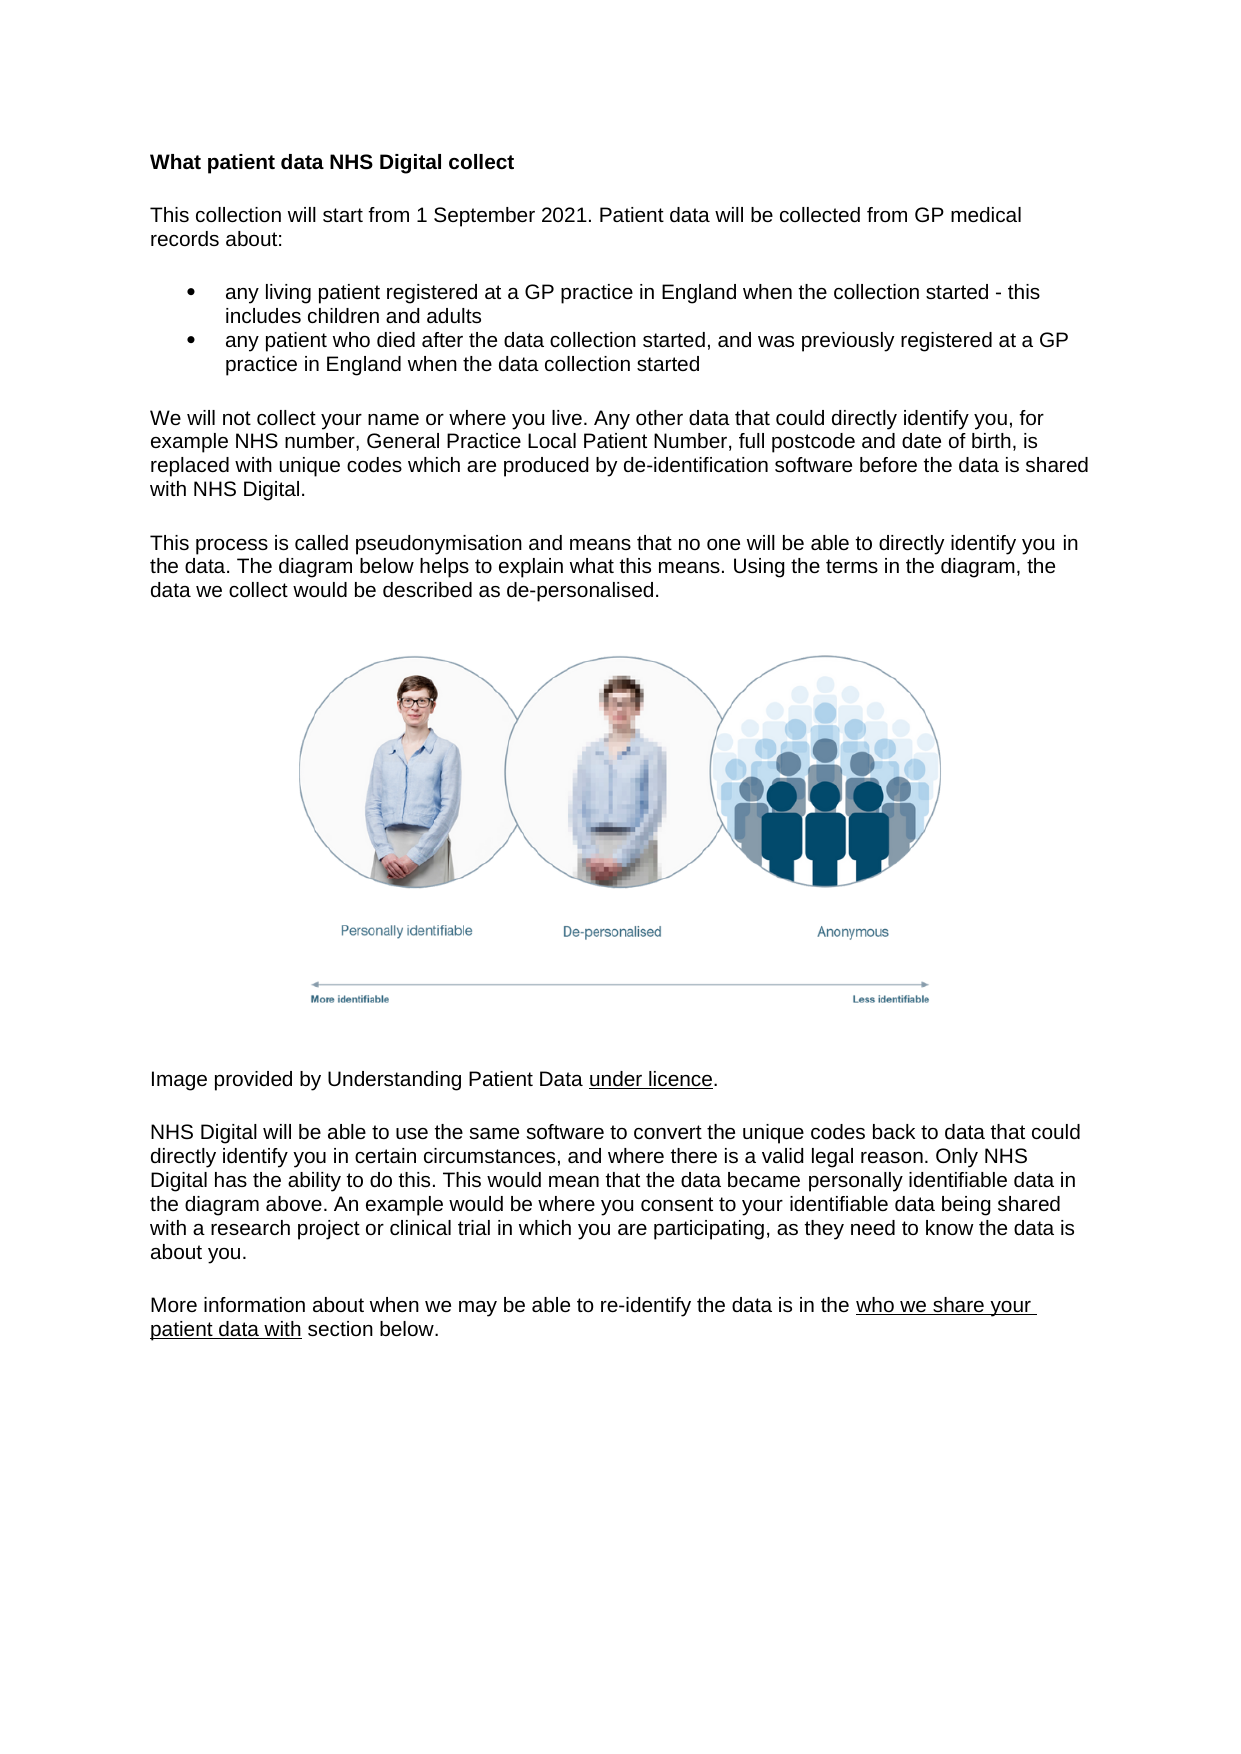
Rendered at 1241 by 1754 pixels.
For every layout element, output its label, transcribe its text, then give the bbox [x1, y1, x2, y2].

text We will not collect your name or where you live. Any other data that could directly identify you, for example NHS number, General Practice Local Patient Number, full postcode and date of birth, is replaced with unique codes which are produced by de-identification software before the data is shared with NHS Digital. [150, 405, 1090, 501]
text NHS Digital will be able to use the same software to convert the unique codes back to data that could directly identify you in certain circumstances, and where there is a valid legal reason. Only NHS Digital has the ability to do this. This would mean that the data became personally identifiable data in the diagram above. An example would be where you consent to your identifiable data being shared with a research project or clinical trial in which you are participating, as they need to know the data is about you. [150, 1120, 1090, 1263]
subtitle What patient data NHS Digital collect [150, 150, 1090, 174]
text This process is called pseudonymisation and means that no one will be able to directly identify you in the data. The diagram below helps to explain what this means. Using the terms in the diagram, the data we collect would be described as de-personalised. [150, 530, 1090, 602]
text This collection will start from 1 September 2021. Patient data will be collected from GP medical records about: [150, 203, 1090, 251]
picture [150, 631, 1090, 1034]
list any patient who died after the data collection started, and was previously registered at a GP practice in England when the data collection started [187, 328, 1090, 376]
text Image provided by Understanding Patient Data under licence. [150, 1067, 1090, 1091]
list any living patient registered at a GP practice in England when the collection started - this includes children and adults [187, 280, 1090, 328]
text More information about when we may be able to re-identify the data is in the who we share your patient data with section below. [150, 1293, 1090, 1341]
